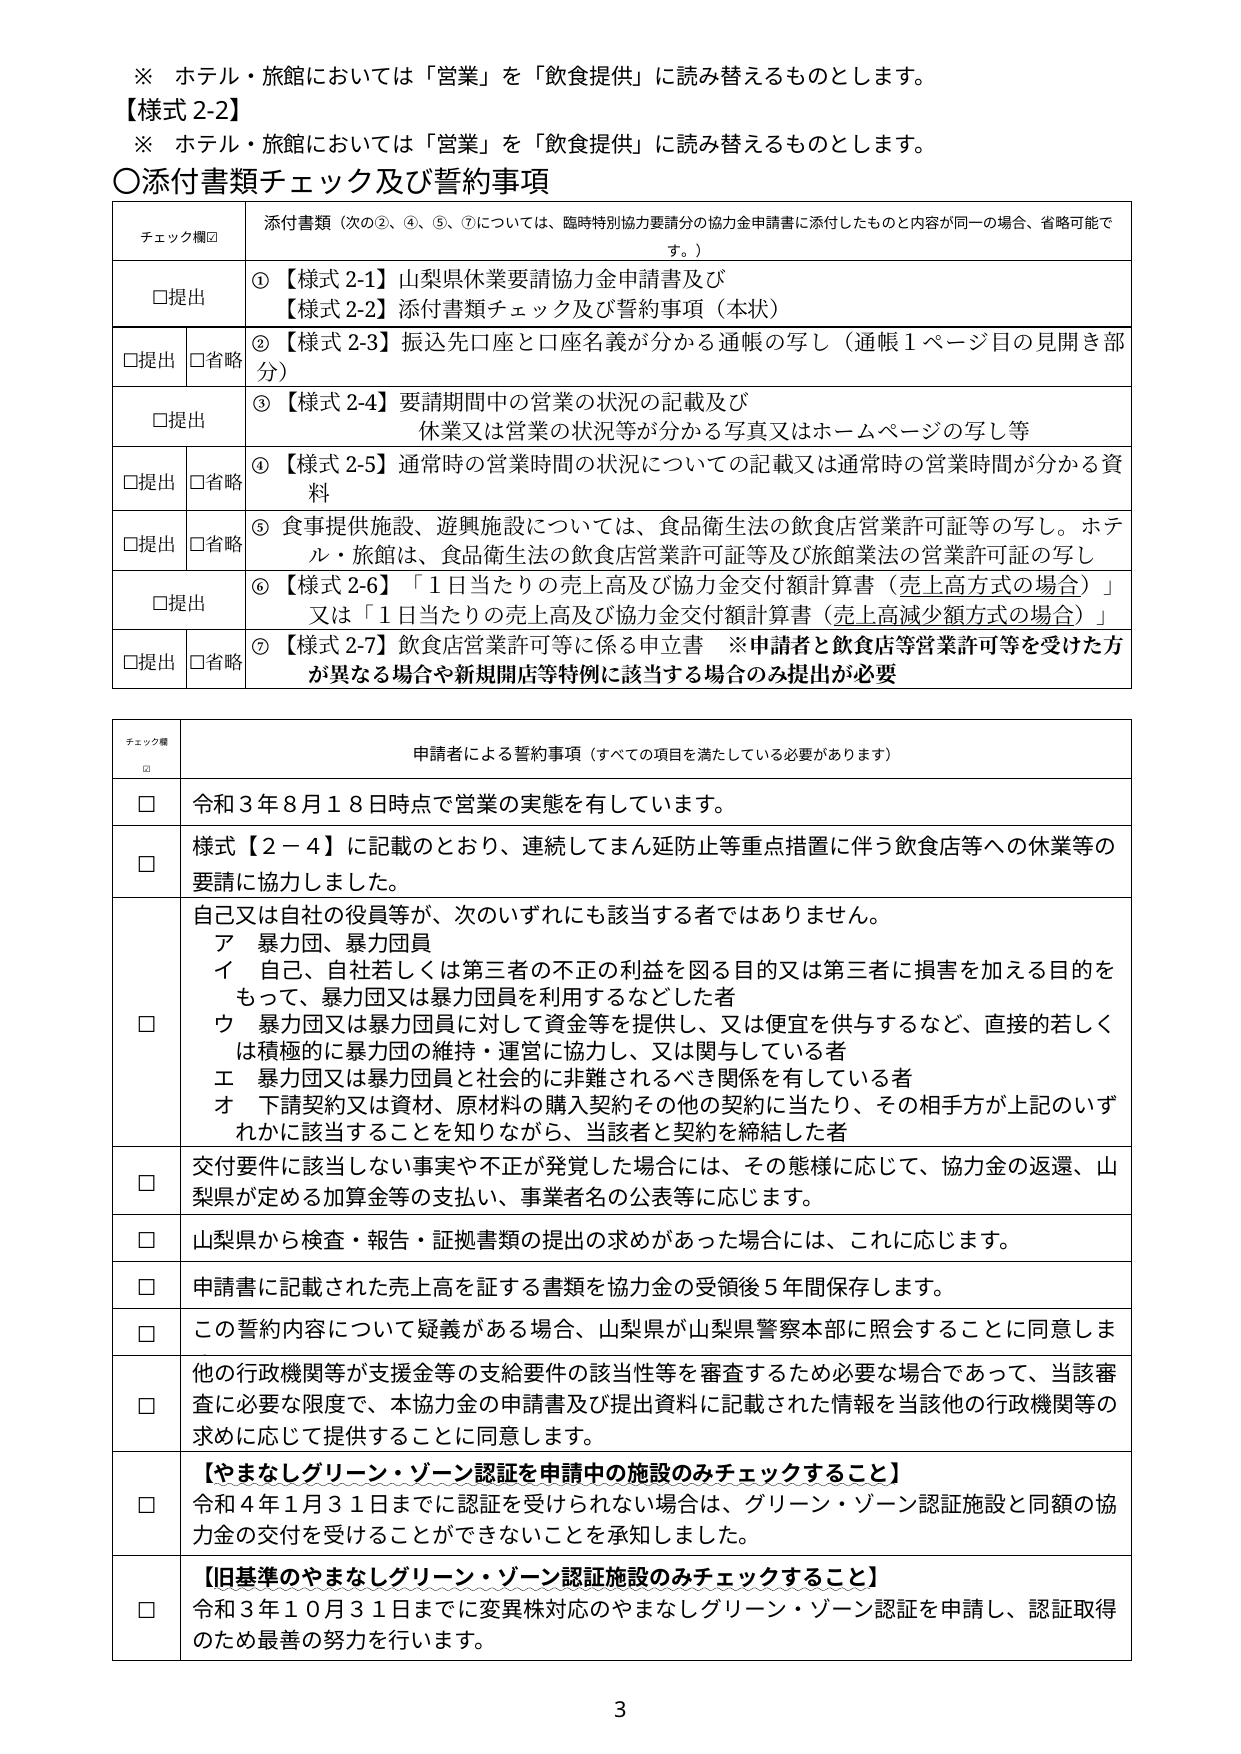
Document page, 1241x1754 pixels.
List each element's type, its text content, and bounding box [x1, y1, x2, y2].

text 【様式2-2】 [112, 91, 1128, 127]
table_cell [113, 1147, 180, 1213]
table_cell 食事提供施設、遊興施設については、食品衛生法の飲食店営業許可証等の写し。ホテル・旅館は、食品衛生法の飲食店営業許可証等及び旅館業法の営業許可証の写し [246, 511, 1131, 569]
table_cell 【様式2-7】飲食店営業許可等に係る申立書 ※申請者と飲食店等営業許可等を受けた方が異なる場合や新規開店等特例に該当する場合のみ提出が必要 [246, 630, 1131, 688]
table_header チェック欄☑ [113, 202, 245, 260]
table_cell [113, 1215, 180, 1261]
table_cell 省略 [187, 447, 245, 510]
table_cell 自己又は自社の役員等が、次のいずれにも該当する者ではありません。 ア 暴力団、暴力団員 イ 自己、自社若しくは第三者の不正の利益を図る目的又は第三者に損害を加える目的をもって、暴力団又は暴力団員を利用するなどした者 ウ 暴力団又は暴力団員に対して資金等を提供し、又は便宜を供与するなど、直接的若しくは積極的に暴力団の維持・運営に協力し、又は関与している者 エ 暴力団又は暴力団員と社会的に非難されるべき関係を有している者 オ 下請契約又は資材、原材料の購入契約その他の契約に当たり、その相手方が上記のいずれかに該当することを知りながら、当該者と契約を締結した者 [181, 898, 1131, 1146]
table_cell 【様式2-1】山梨県休業要請協力金申請書及び 【様式2-2】添付書類チェック及び誓約事項（本状） [246, 261, 1131, 326]
table_cell [113, 826, 180, 897]
table_cell [113, 779, 180, 825]
table_cell 省略 [187, 328, 245, 386]
table_header チェック欄 ☑ [113, 720, 180, 778]
table_cell この誓約内容について疑義がある場合、山梨県が山梨県警察本部に照会することに同意します。 [181, 1309, 1131, 1355]
table_cell [113, 1309, 180, 1355]
table_cell 【様式2-3】振込先口座と口座名義が分かる通帳の写し（通帳１ページ目の見開き部分） [246, 328, 1131, 386]
table_header 申請者による誓約事項（すべての項目を満たしている必要があります） [181, 720, 1131, 778]
text 〇添付書類チェック及び誓約事項 [112, 159, 1128, 201]
table_cell 提出 [113, 328, 186, 386]
table_cell 他の行政機関等が支援金等の支給要件の該当性等を審査するため必要な場合であって、当該審査に必要な限度で、本協力金の申請書及び提出資料に記載された情報を当該他の行政機関等の求めに応じて提供することに同意します。 [181, 1356, 1131, 1451]
text ※ ホテル・旅館においては「営業」を「飲食提供」に読み替えるものとします。 [112, 127, 1128, 159]
table_cell [113, 898, 180, 1146]
table_cell 【様式2-5】通常時の営業時間の状況についての記載又は通常時の営業時間が分かる資料 [246, 447, 1131, 510]
table_header 添付書類（次の②、④、⑤、⑦については、臨時特別協力要請分の協力金申請書に添付したものと内容が同一の場合、省略可能です。） [246, 202, 1131, 260]
table_cell 提出 [113, 387, 245, 446]
table_cell 様式【２－４】に記載のとおり、連続してまん延防止等重点措置に伴う飲食店等への休業等の要請に協力しました。 [181, 826, 1131, 897]
table_cell 交付要件に該当しない事実や不正が発覚した場合には、その態様に応じて、協力金の返還、山梨県が定める加算金等の支払い、事業者名の公表等に応じます。 [181, 1147, 1131, 1213]
table_cell [113, 1556, 180, 1660]
table_cell [113, 1356, 180, 1451]
table_cell 提出 [113, 511, 186, 569]
table_cell [113, 1262, 180, 1308]
table_cell 【様式2-4】要請期間中の営業の状況の記載及び 休業又は営業の状況等が分かる写真又はホームページの写し等 [246, 387, 1131, 446]
table_cell 申請書に記載された売上高を証する書類を協力金の受領後５年間保存します。 [181, 1262, 1131, 1308]
table_cell 提出 [113, 630, 186, 688]
table_cell 提出 [113, 447, 186, 510]
text ※ ホテル・旅館においては「営業」を「飲食提供」に読み替えるものとします。 [112, 59, 1128, 91]
table_cell 省略 [187, 511, 245, 569]
table_cell 【旧基準のやまなしグリーン・ゾーン認証施設のみチェックすること】 令和３年１０月３１日までに変異株対応のやまなしグリーン・ゾーン認証を申請し、認証取得のため最善の努力を行います。 [181, 1556, 1131, 1660]
table_cell 【やまなしグリーン・ゾーン認証を申請中の施設のみチェックすること】 令和４年１月３１日までに認証を受けられない場合は、グリーン・ゾーン認証施設と同額の協力金の交付を受けることができないことを承知しました。 [181, 1452, 1131, 1554]
table_cell [113, 1452, 180, 1554]
table_cell 山梨県から検査・報告・証拠書類の提出の求めがあった場合には、これに応じます。 [181, 1215, 1131, 1261]
table_cell 【様式2-6】「１日当たりの売上高及び協力金交付額計算書（売上高方式の場合）」 又は「１日当たりの売上高及び協力金交付額計算書（売上高減少額方式の場合）」 [246, 571, 1131, 629]
table_cell 提出 [113, 261, 245, 326]
table_cell 令和３年８月１８日時点で営業の実態を有しています。 [181, 779, 1131, 825]
table_cell 省略 [187, 630, 245, 688]
table_cell 提出 [113, 571, 245, 629]
